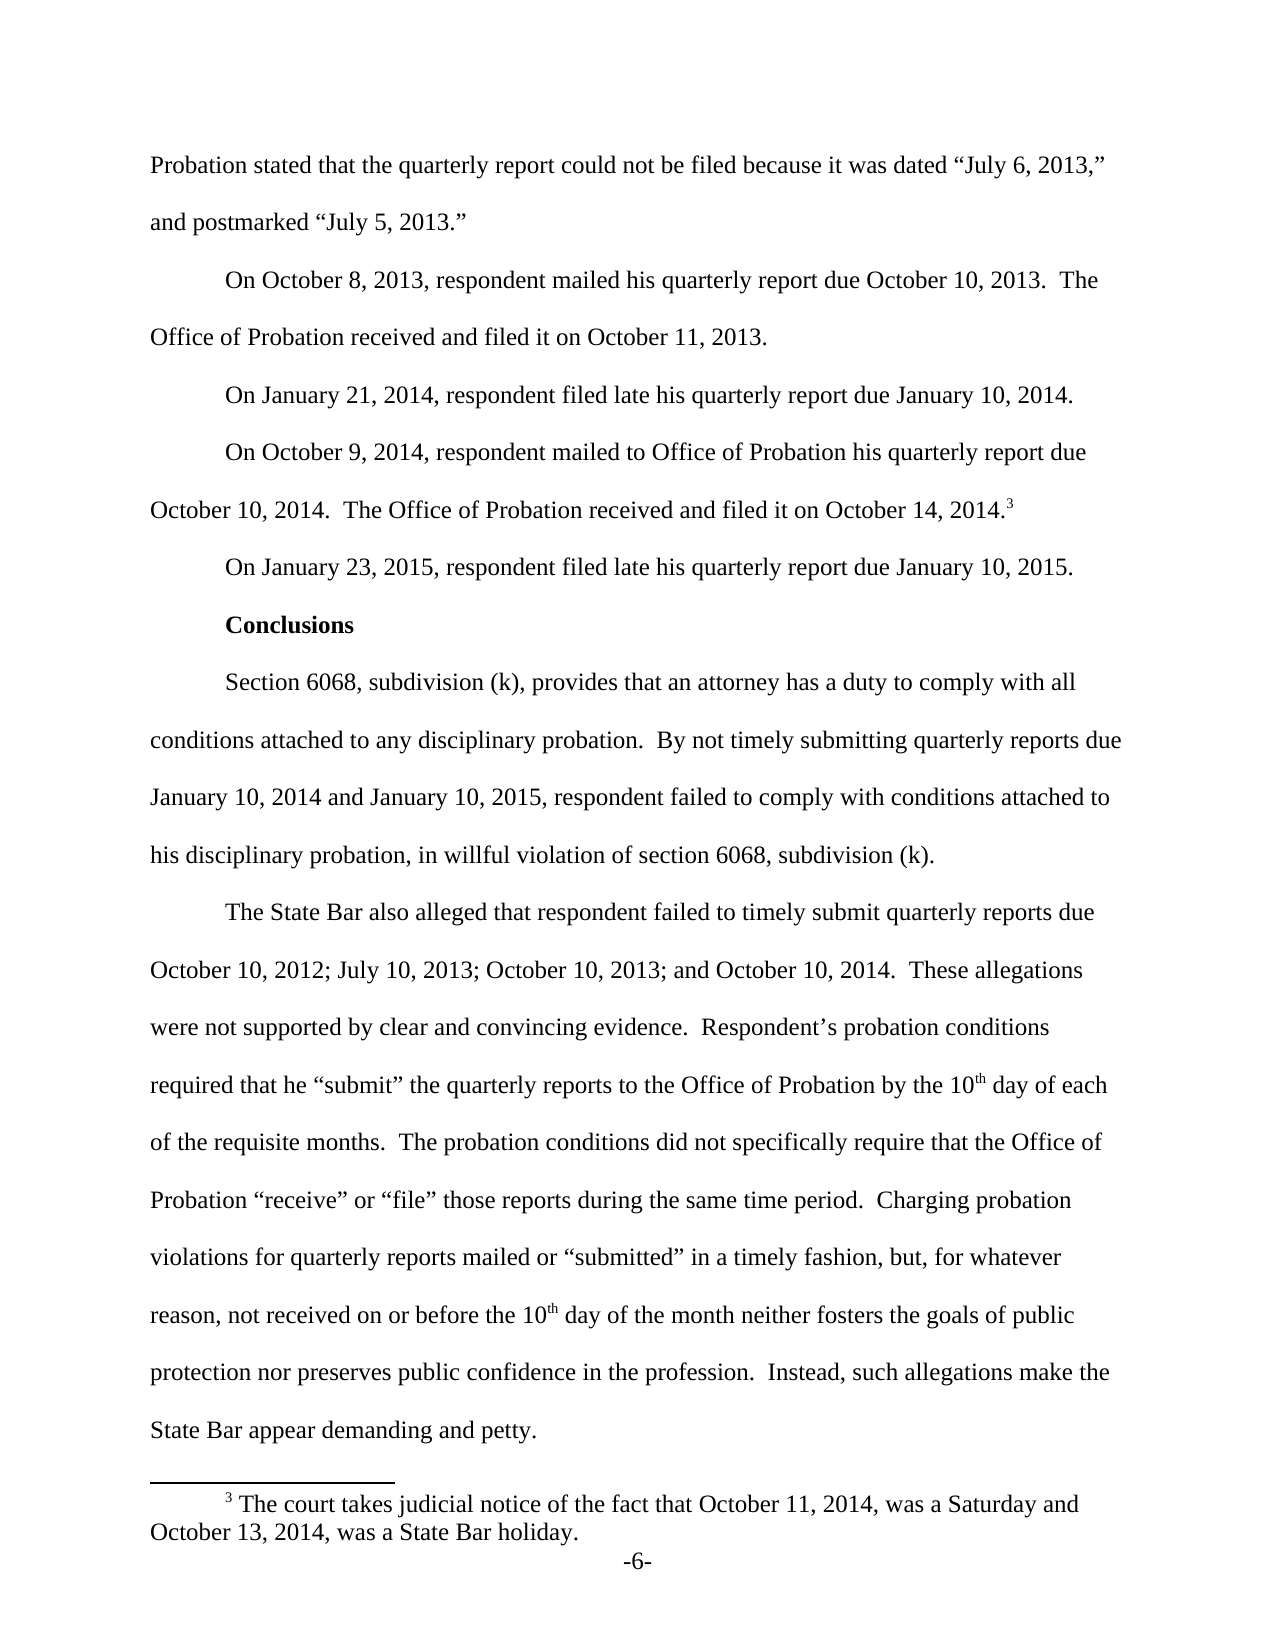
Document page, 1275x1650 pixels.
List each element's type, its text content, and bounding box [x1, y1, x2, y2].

text Conclusions [150, 610, 1125, 639]
text On October 9, 2014, respondent mailed to Office of Probation his quarterly report due October 10, 2014. The Office of Probation received and filed it on October 14, 2014. [150, 437, 1125, 524]
text The State Bar also alleged that respondent failed to timely submit quarterly reports due October 10, 2012; July 10, 2013; October 10, 2013; and October 10, 2014. These allegations were not supported by clear and convincing evidence. Respondent’s probation conditions required that he “submit” the quarterly reports to the Office of Probation by the 10th day of each of the requisite months. The probation conditions did not specifically require that the Office of Probation “receive” or “file” those reports during the same time period. Charging probation violations for quarterly reports mailed or “submitted” in a timely fashion, but, for whatever reason, not received on or before the 10th day of the month neither fosters the goals of public protection nor preserves public confidence in the profession. Instead, such allegations make the State Bar appear demanding and petty. [150, 897, 1125, 1444]
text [150, 150, 1125, 236]
text On October 8, 2013, respondent mailed his quarterly report due October 10, 2013. The Office of Probation received and filed it on October 11, 2013. [150, 265, 1125, 351]
text Section 6068, subdivision (k), provides that an attorney has a duty to comply with all conditions attached to any disciplinary probation. By not timely submitting quarterly reports due January 10, 2014 and January 10, 2015, respondent failed to comply with conditions attached to his disciplinary probation, in willful violation of section 6068, subdivision (k). [150, 667, 1125, 869]
text On January 23, 2015, respondent filed late his quarterly report due January 10, 2015. [150, 552, 1125, 581]
text On January 21, 2014, respondent filed late his quarterly report due January 10, 2014. [150, 380, 1125, 409]
